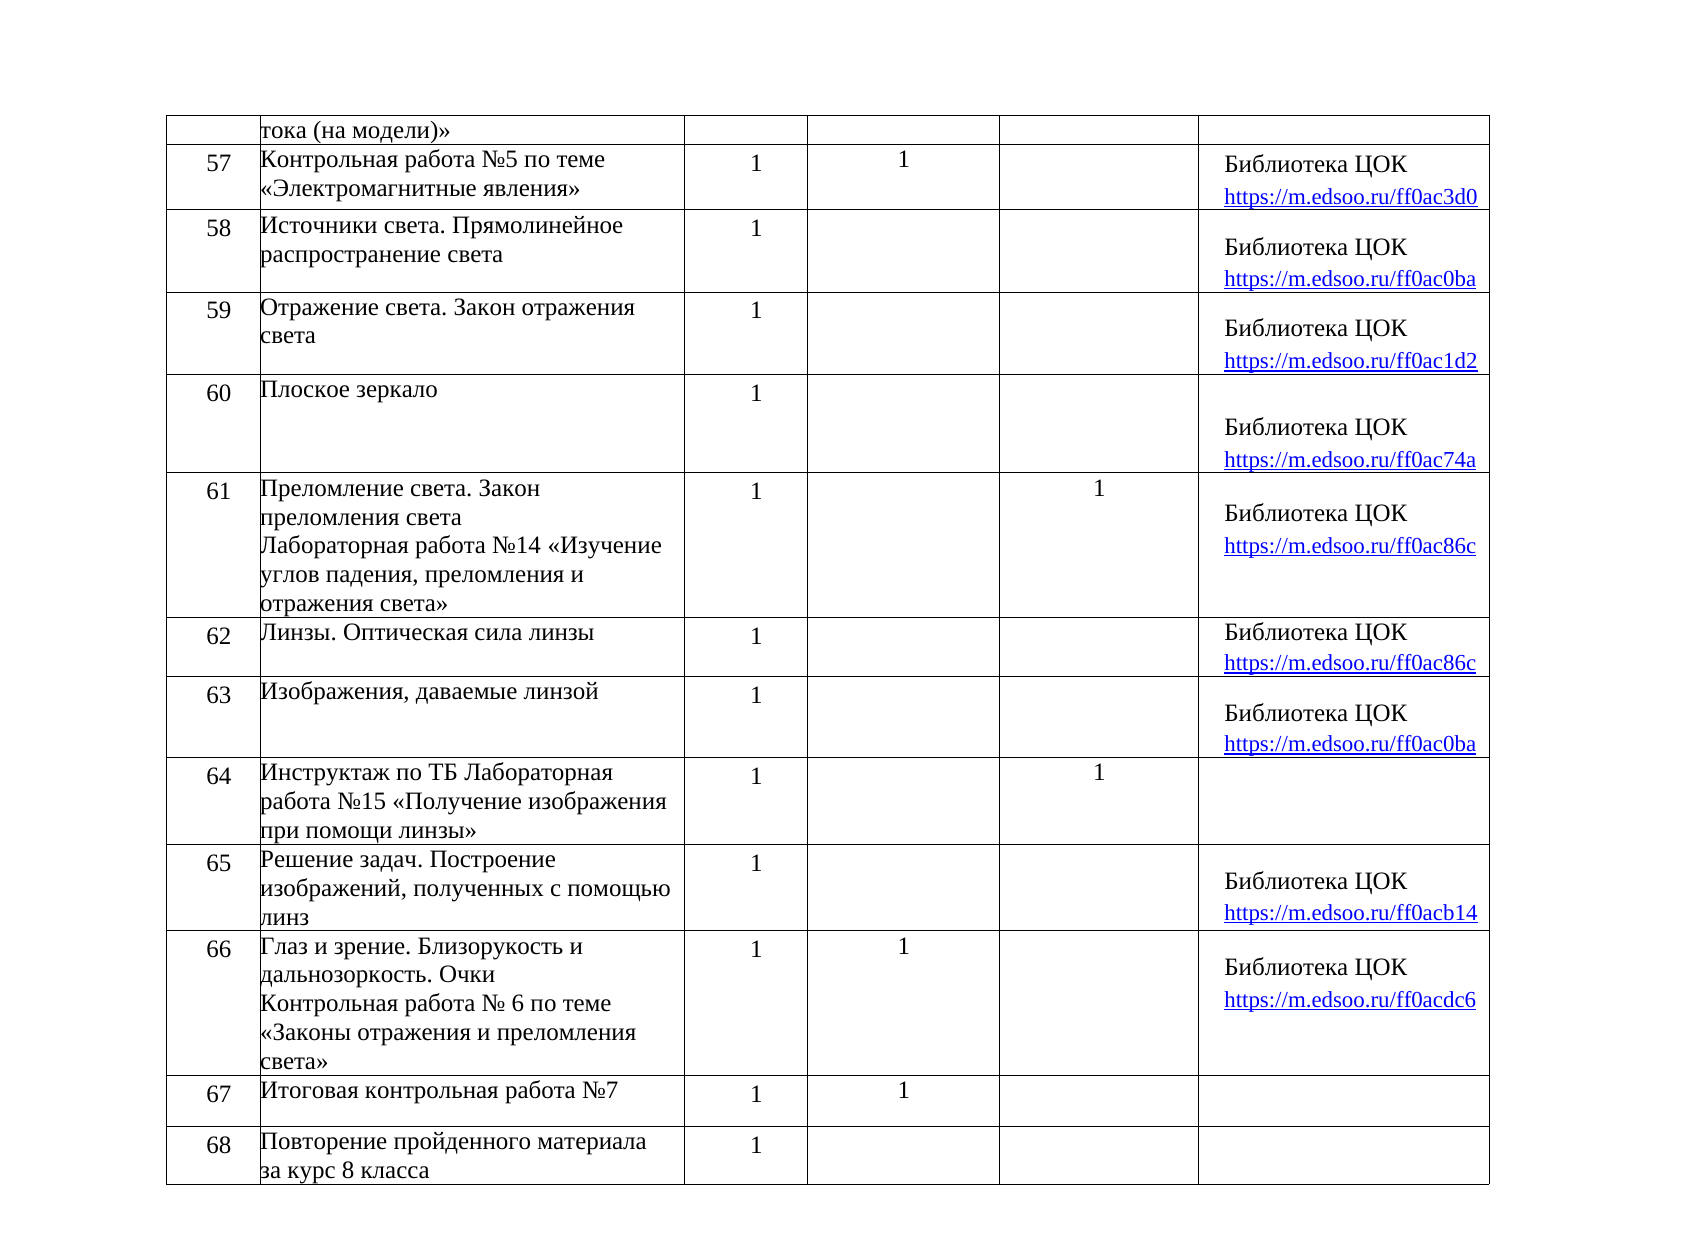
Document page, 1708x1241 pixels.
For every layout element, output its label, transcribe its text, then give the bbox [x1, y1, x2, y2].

table_cell [1000, 145, 1198, 209]
table_cell Глаз и зрение. Близорукость и дальнозоркость. Очки Контрольная работа № 6 по теме «Законы отражения и преломления света» [261, 931, 684, 1074]
table_cell 1 [808, 145, 999, 209]
table_cell [808, 210, 999, 291]
table_cell 1 [1000, 116, 1198, 144]
table_cell 56 [167, 116, 260, 144]
table_cell 1 [685, 473, 807, 617]
table_cell Отражение света. Закон отражения света [261, 293, 684, 374]
table_cell [1000, 375, 1198, 472]
table_cell Библиотека ЦОК https://m.edsoo.ru/ff0ac86c [1199, 618, 1489, 676]
table_cell 1 [1000, 758, 1198, 843]
table_cell 64 [167, 758, 260, 843]
table_cell Решение задач. Построение изображений, полученных с помощью линз [261, 845, 684, 930]
table_cell [1000, 293, 1198, 374]
table_cell Библиотека ЦОК https://m.edsoo.ru/ff0acb14 [1199, 845, 1489, 930]
table_cell Библиотека ЦОК https://m.edsoo.ru/ff0ac1d2 [1199, 293, 1489, 374]
table_cell 1 [685, 758, 807, 843]
table_cell 1 [685, 931, 807, 1074]
table_cell [1000, 210, 1198, 291]
table_cell [808, 375, 999, 472]
table_cell 1 [808, 1076, 999, 1126]
table_cell [808, 116, 999, 144]
table_cell Изображения, даваемые линзой [261, 677, 684, 757]
table_cell [808, 845, 999, 930]
table_cell 1 [685, 116, 807, 144]
table_cell Библиотека ЦОК https://m.edsoo.ru/ff0ac86c [1199, 473, 1489, 617]
table_cell [808, 677, 999, 757]
table_cell [808, 618, 999, 676]
table_cell [808, 758, 999, 843]
table_cell 62 [167, 618, 260, 676]
table_cell Линзы. Оптическая сила линзы [261, 618, 684, 676]
table_cell 1 [685, 1127, 807, 1183]
table_cell Библиотека ЦОК https://m.edsoo.ru/ff0ac0ba [1199, 677, 1489, 757]
table_cell [808, 473, 999, 617]
table_cell [1000, 931, 1198, 1074]
table_cell 59 [167, 293, 260, 374]
table_cell 1 [685, 677, 807, 757]
table_cell [1000, 845, 1198, 930]
table_cell Библиотека ЦОК https://m.edsoo.ru/ff0ac3d0 [1199, 145, 1489, 209]
table_cell [1199, 758, 1489, 843]
table_cell [808, 293, 999, 374]
table_cell 1 [685, 293, 807, 374]
table_cell 1 [685, 210, 807, 291]
table_cell Библиотека ЦОК https://m.edsoo.ru/ff0acdc6 [1199, 931, 1489, 1074]
table_cell 60 [167, 375, 260, 472]
table_cell [1199, 1127, 1489, 1183]
table_cell 1 [685, 145, 807, 209]
table_cell 61 [167, 473, 260, 617]
table_cell Преломление света. Закон преломления света Лабораторная работа №14 «Изучение углов падения, преломления и отражения света» [261, 473, 684, 617]
table_cell [808, 1127, 999, 1183]
table_cell 66 [167, 931, 260, 1074]
table_cell [1000, 677, 1198, 757]
table_cell 68 [167, 1127, 260, 1183]
table_cell Инструктаж по ТБ Лабораторная работа №15 «Получение изображения при помощи линзы» [261, 758, 684, 843]
table_cell Библиотека ЦОК https://m.edsoo.ru/ff0ac0ba [1199, 210, 1489, 291]
table_cell 1 [685, 845, 807, 930]
table_cell 57 [167, 145, 260, 209]
table_cell 58 [167, 210, 260, 291]
table_cell 65 [167, 845, 260, 930]
table_cell 1 [1000, 473, 1198, 617]
table_cell Плоское зеркало [261, 375, 684, 472]
table_cell [1000, 1076, 1198, 1126]
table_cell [261, 116, 684, 144]
table_cell Библиотека ЦОК https://m.edsoo.ru/ff0ac74a [1199, 375, 1489, 472]
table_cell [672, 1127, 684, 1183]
table_cell Контрольная работа №5 по теме «Электромагнитные явления» [261, 145, 684, 209]
table_cell [1000, 1127, 1198, 1183]
table_cell 63 [167, 677, 260, 757]
table_cell 1 [808, 931, 999, 1074]
table_cell [1199, 1076, 1489, 1126]
table_cell 1 [685, 1076, 807, 1126]
table_cell 67 [167, 1076, 260, 1126]
table_cell 1 [685, 618, 807, 676]
table_cell Источники света. Прямолинейное распространение света [261, 210, 684, 291]
table_cell 1 [685, 375, 807, 472]
table_cell [1000, 618, 1198, 676]
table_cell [1199, 116, 1489, 144]
table_cell Итоговая контрольная работа №7 [261, 1076, 684, 1126]
